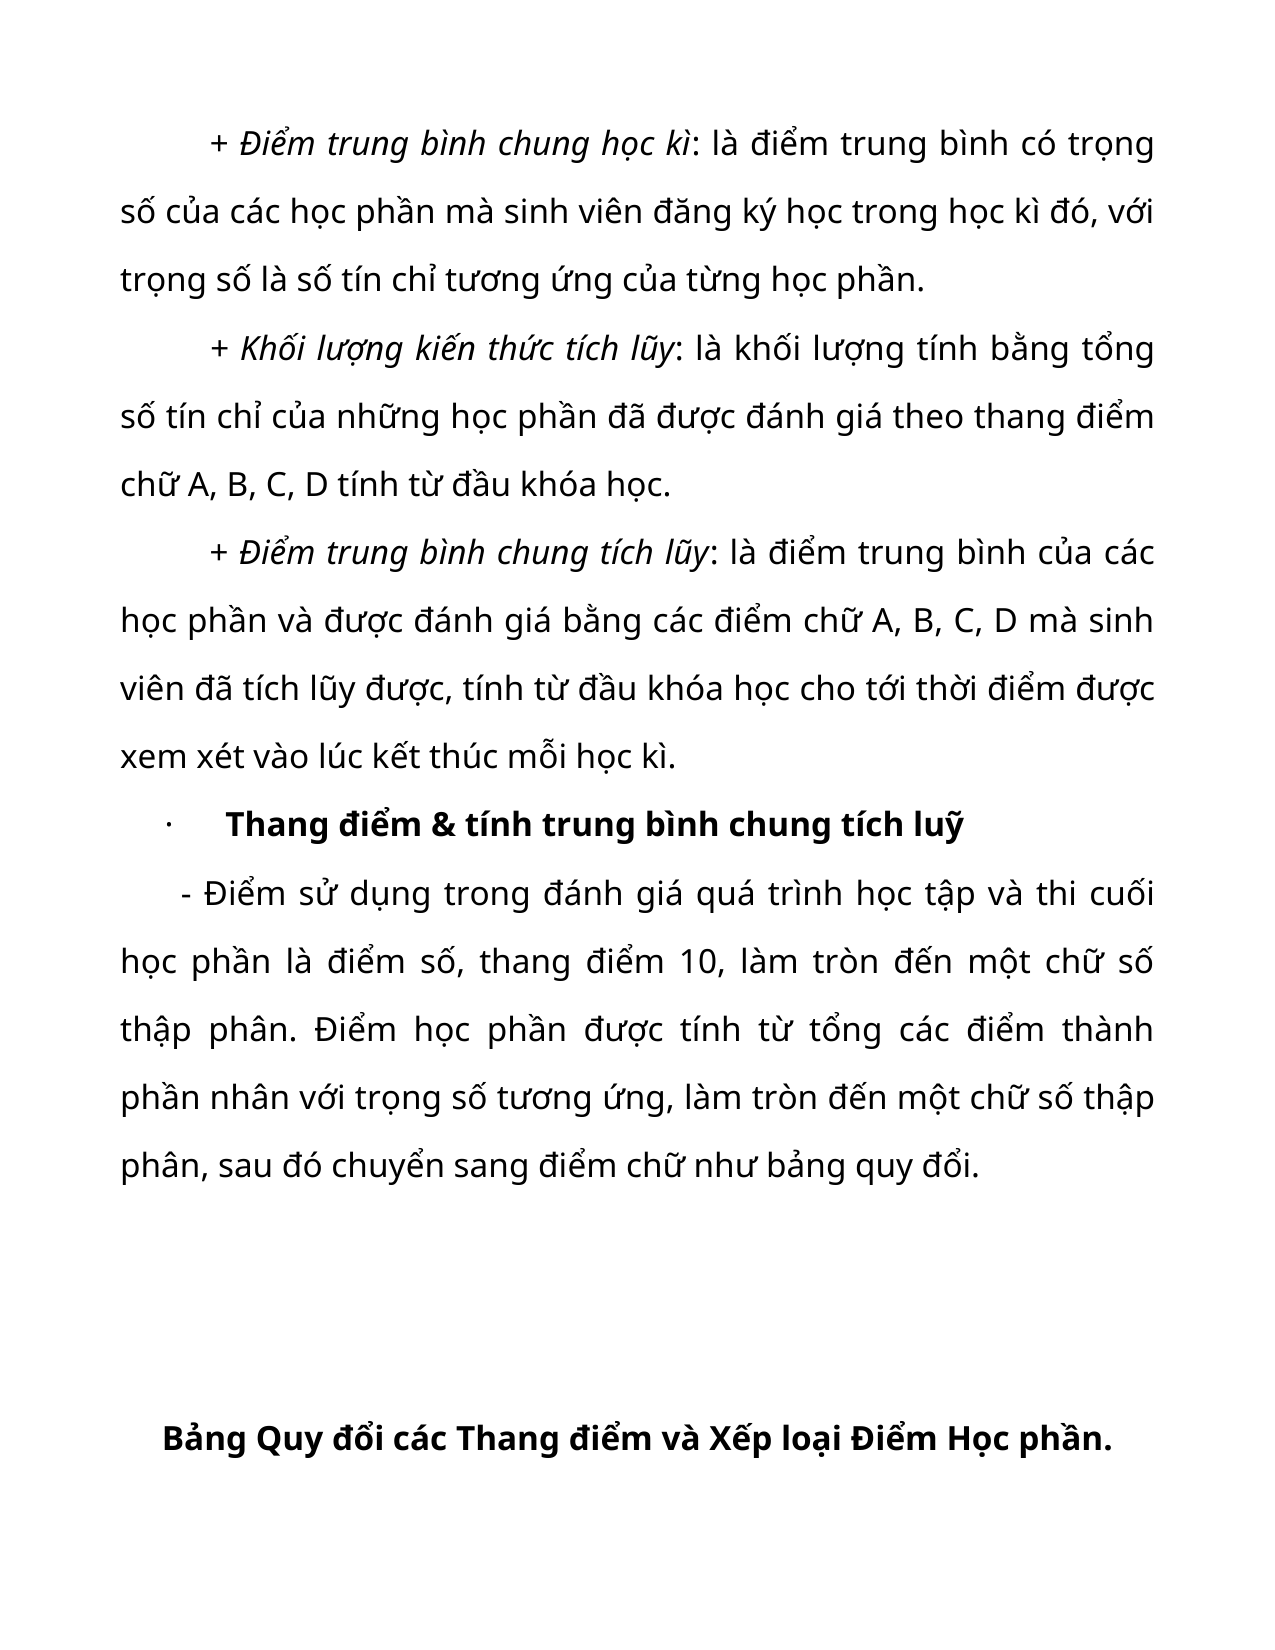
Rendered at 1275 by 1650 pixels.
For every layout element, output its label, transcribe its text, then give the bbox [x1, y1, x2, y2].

text Bảng Quy đổi các Thang điểm và Xếp loại Điểm Học phần. [120, 1414, 1155, 1460]
text + Khối lượng kiến thức tích lũy: là khối lượng tính bằng tổng số tín chỉ của những học phần đã được đánh giá theo thang điểm chữ A, B, C, D tính từ đầu khóa học. [120, 324, 1155, 506]
text - Điểm sử dụng trong đánh giá quá trình học tập và thi cuối học phần là điểm số, thang điểm 10, làm tròn đến một chữ số thập phân. Điểm học phần được tính từ tổng các điểm thành phần nhân với trọng số tương ứng, làm tròn đến một chữ số thập phân, sau đó chuyển sang điểm chữ như bảng quy đổi. [120, 869, 1155, 1187]
text + Điểm trung bình chung học kì: là điểm trung bình có trọng số của các học phần mà sinh viên đăng ký học trong học kì đó, với trọng số là số tín chỉ tương ứng của từng học phần. [120, 120, 1155, 302]
text + Điểm trung bình chung tích lũy: là điểm trung bình của các học phần và được đánh giá bằng các điểm chữ A, B, C, D mà sinh viên đã tích lũy được, tính từ đầu khóa học cho tới thời điểm được xem xét vào lúc kết thúc mỗi học kì. [120, 529, 1155, 778]
text · Thang điểm & tính trung bình chung tích luỹ [164, 801, 1155, 847]
